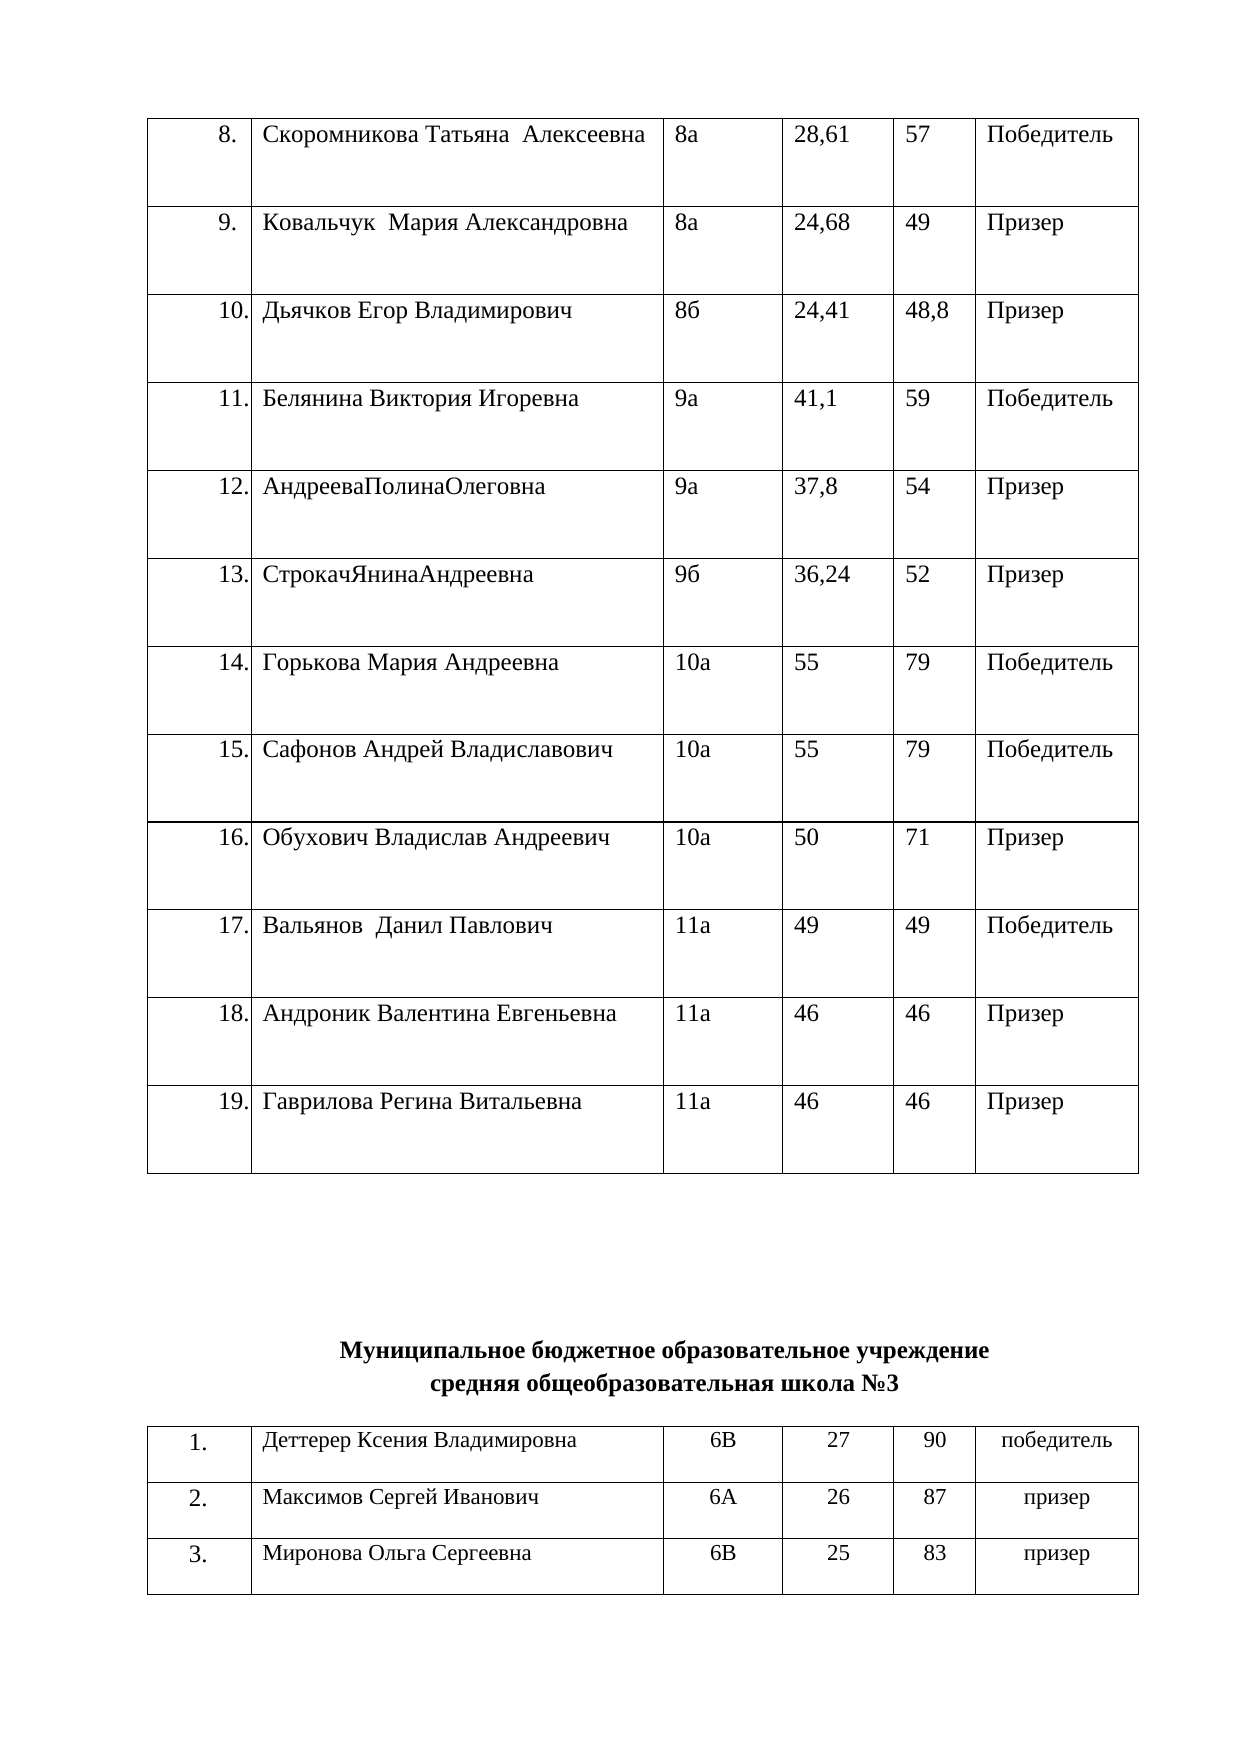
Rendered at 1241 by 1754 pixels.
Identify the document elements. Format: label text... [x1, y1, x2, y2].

table_cell 83 [894, 1539, 975, 1594]
table_cell Вальянов Данил Павлович [252, 910, 663, 997]
table_cell 50 [783, 823, 893, 909]
table_cell 46 [783, 998, 893, 1085]
table_cell 49 [894, 910, 975, 997]
table_cell Победитель [976, 383, 1138, 470]
table_cell 10а [664, 647, 782, 733]
table_cell 46 [894, 1086, 975, 1173]
table_cell Максимов Сергей Иванович [252, 1483, 663, 1538]
table_cell Сафонов Андрей Владиславович [252, 735, 663, 821]
table_cell 11а [664, 998, 782, 1085]
table_cell 9б [664, 559, 782, 646]
table_cell призер [976, 1539, 1138, 1594]
table_cell 57 [894, 119, 975, 206]
table_cell Победитель [976, 119, 1138, 206]
table_cell [148, 119, 251, 206]
table_cell [148, 295, 251, 382]
table_cell 52 [894, 559, 975, 646]
table_cell Призер [976, 1086, 1138, 1173]
table_cell 59 [894, 383, 975, 470]
table_cell 49 [894, 207, 975, 294]
table_cell 9а [664, 471, 782, 558]
table_cell 55 [783, 735, 893, 821]
table_cell Призер [976, 998, 1138, 1085]
table_cell [148, 1086, 251, 1173]
table_cell Ковальчук Мария Александровна [252, 207, 663, 294]
table_cell [148, 1483, 251, 1538]
table_cell 37,8 [783, 471, 893, 558]
table_cell 11а [664, 1086, 782, 1173]
table_cell [148, 383, 251, 470]
table_cell Миронова Ольга Сергеевна [252, 1539, 663, 1594]
table_cell 9а [664, 383, 782, 470]
table_cell Обухович Владислав Андреевич [252, 823, 663, 909]
table_cell 8б [664, 295, 782, 382]
table_cell [148, 1539, 251, 1594]
table_cell Призер [976, 559, 1138, 646]
table_header 27 [783, 1427, 893, 1482]
table_cell 26 [783, 1483, 893, 1538]
table_cell [148, 647, 251, 733]
table_header 90 [894, 1427, 975, 1482]
text средняя общеобразовательная школа №3 [177, 1368, 1152, 1397]
table_cell Белянина Виктория Игоревна [252, 383, 663, 470]
table_cell 11а [664, 910, 782, 997]
table_cell СтрокачЯнинаАндреевна [252, 559, 663, 646]
table_cell Гаврилова Регина Витальевна [252, 1086, 663, 1173]
table_cell 79 [894, 735, 975, 821]
table_cell 24,68 [783, 207, 893, 294]
table_cell Призер [976, 823, 1138, 909]
table_cell 28,61 [783, 119, 893, 206]
table_cell 10а [664, 735, 782, 821]
table_cell 6В [664, 1539, 782, 1594]
table_cell 46 [783, 1086, 893, 1173]
table_cell [148, 735, 251, 821]
table_cell Призер [976, 295, 1138, 382]
table_cell 71 [894, 823, 975, 909]
table_cell 24,41 [783, 295, 893, 382]
table_cell [148, 207, 251, 294]
table_cell [148, 823, 251, 909]
table_cell [148, 559, 251, 646]
table_cell 49 [783, 910, 893, 997]
table_header Деттерер Ксения Владимировна [252, 1427, 663, 1482]
table_cell 8а [664, 119, 782, 206]
table_cell 79 [894, 647, 975, 733]
table_cell 54 [894, 471, 975, 558]
table_cell Дьячков Егор Владимирович [252, 295, 663, 382]
table_cell Андроник Валентина Евгеньевна [252, 998, 663, 1085]
table_cell Победитель [976, 647, 1138, 733]
table_cell Призер [976, 471, 1138, 558]
table_cell 48,8 [894, 295, 975, 382]
table_cell 10а [664, 823, 782, 909]
table_cell АндрееваПолинаОлеговна [252, 471, 663, 558]
table_header [148, 1427, 251, 1482]
table_cell 6А [664, 1483, 782, 1538]
table_cell 8а [664, 207, 782, 294]
table_cell Призер [976, 207, 1138, 294]
table_cell Скоромникова Татьяна Алексеевна [252, 119, 663, 206]
table_cell 36,24 [783, 559, 893, 646]
table_cell [148, 471, 251, 558]
table_cell [148, 998, 251, 1085]
table_cell 46 [894, 998, 975, 1085]
table_cell призер [976, 1483, 1138, 1538]
table_cell 55 [783, 647, 893, 733]
table_header победитель [976, 1427, 1138, 1482]
table_cell 25 [783, 1539, 893, 1594]
table_cell 41,1 [783, 383, 893, 470]
table_cell 87 [894, 1483, 975, 1538]
table_header 6В [664, 1427, 782, 1482]
table_cell Горькова Мария Андреевна [252, 647, 663, 733]
text Муниципальное бюджетное образовательное учреждение [177, 1335, 1152, 1364]
table_cell Победитель [976, 735, 1138, 821]
table_cell [148, 910, 251, 997]
table_cell Победитель [976, 910, 1138, 997]
